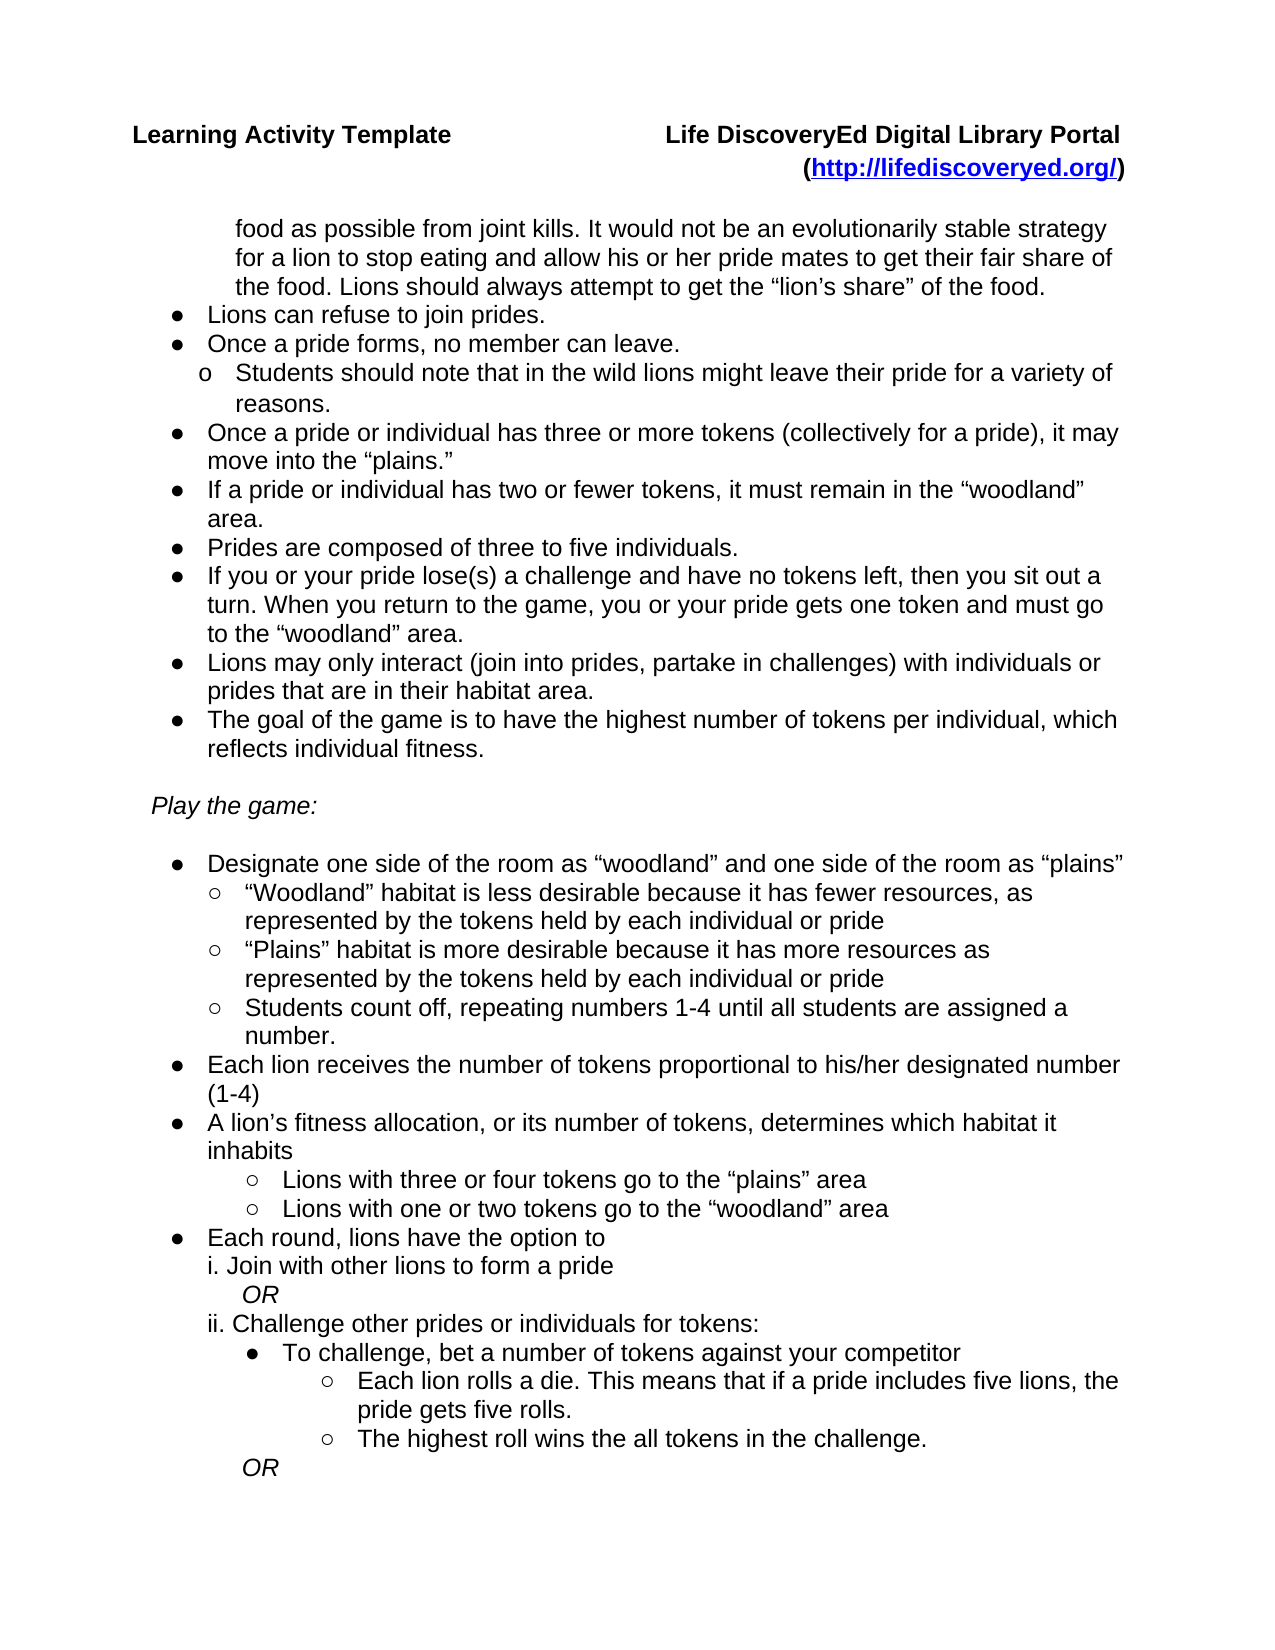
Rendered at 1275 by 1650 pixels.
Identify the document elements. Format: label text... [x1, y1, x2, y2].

list A lion’s fitness allocation, or its number of tokens, determines which habitat it inhabits [169, 1107, 1125, 1165]
list Each lion rolls a die. This means that if a pride includes five lions, the pride gets five rolls. [319, 1366, 1125, 1424]
list Lions with one or two tokens go to the “woodland” area [244, 1194, 1125, 1222]
list Lions may only interact (join into prides, partake in challenges) with individuals or prides that are in their habitat area. [169, 647, 1125, 705]
list Designate one side of the room as “woodland” and one side of the room as “plains” [169, 849, 1125, 877]
list Each lion receives the number of tokens proportional to his/her designated number (1-4) [169, 1050, 1125, 1107]
list Prides are composed of three to five individuals. [169, 532, 1125, 561]
text OR [207, 1452, 1125, 1481]
list To challenge, bet a number of tokens against your competitor [244, 1337, 1125, 1366]
list Students should note that in the wild lions might leave their pride for a variety of reasons. [198, 358, 1125, 417]
list Once a pride or individual has three or more tokens (collectively for a pride), it may move into the “plains.” [169, 417, 1125, 475]
list “Woodland” habitat is less desirable because it has fewer resources, as represented by the tokens held by each individual or pride [207, 877, 1125, 935]
list If you or your pride lose(s) a challenge and have no tokens left, then you sit out a turn. When you return to the game, you or your pride gets one token and must go to the “woodland” area. [169, 561, 1125, 647]
list Each round, lions have the option to [169, 1222, 1125, 1251]
list Lions with three or four tokens go to the “plains” area [244, 1165, 1125, 1194]
list The goal of the game is to have the highest number of tokens per individual, which reflects individual fitness. [169, 705, 1125, 762]
text OR [132, 1280, 1125, 1309]
text Play the game: [151, 791, 1125, 820]
list Once a pride forms, no member can leave. [169, 329, 1125, 358]
list Students count off, repeating numbers 1-4 until all students are assigned a number. [207, 992, 1125, 1050]
text i. Join with other lions to form a pride [132, 1251, 1125, 1280]
text ii. Challenge other prides or individuals for tokens: [132, 1309, 1125, 1337]
list “Plains” habitat is more desirable because it has more resources as represented by the tokens held by each individual or pride [207, 935, 1125, 992]
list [198, 214, 1125, 300]
list Lions can refuse to join prides. [169, 300, 1125, 329]
list The highest roll wins the all tokens in the challenge. [319, 1424, 1125, 1452]
list If a pride or individual has two or fewer tokens, it must remain in the “woodland” area. [169, 475, 1125, 532]
